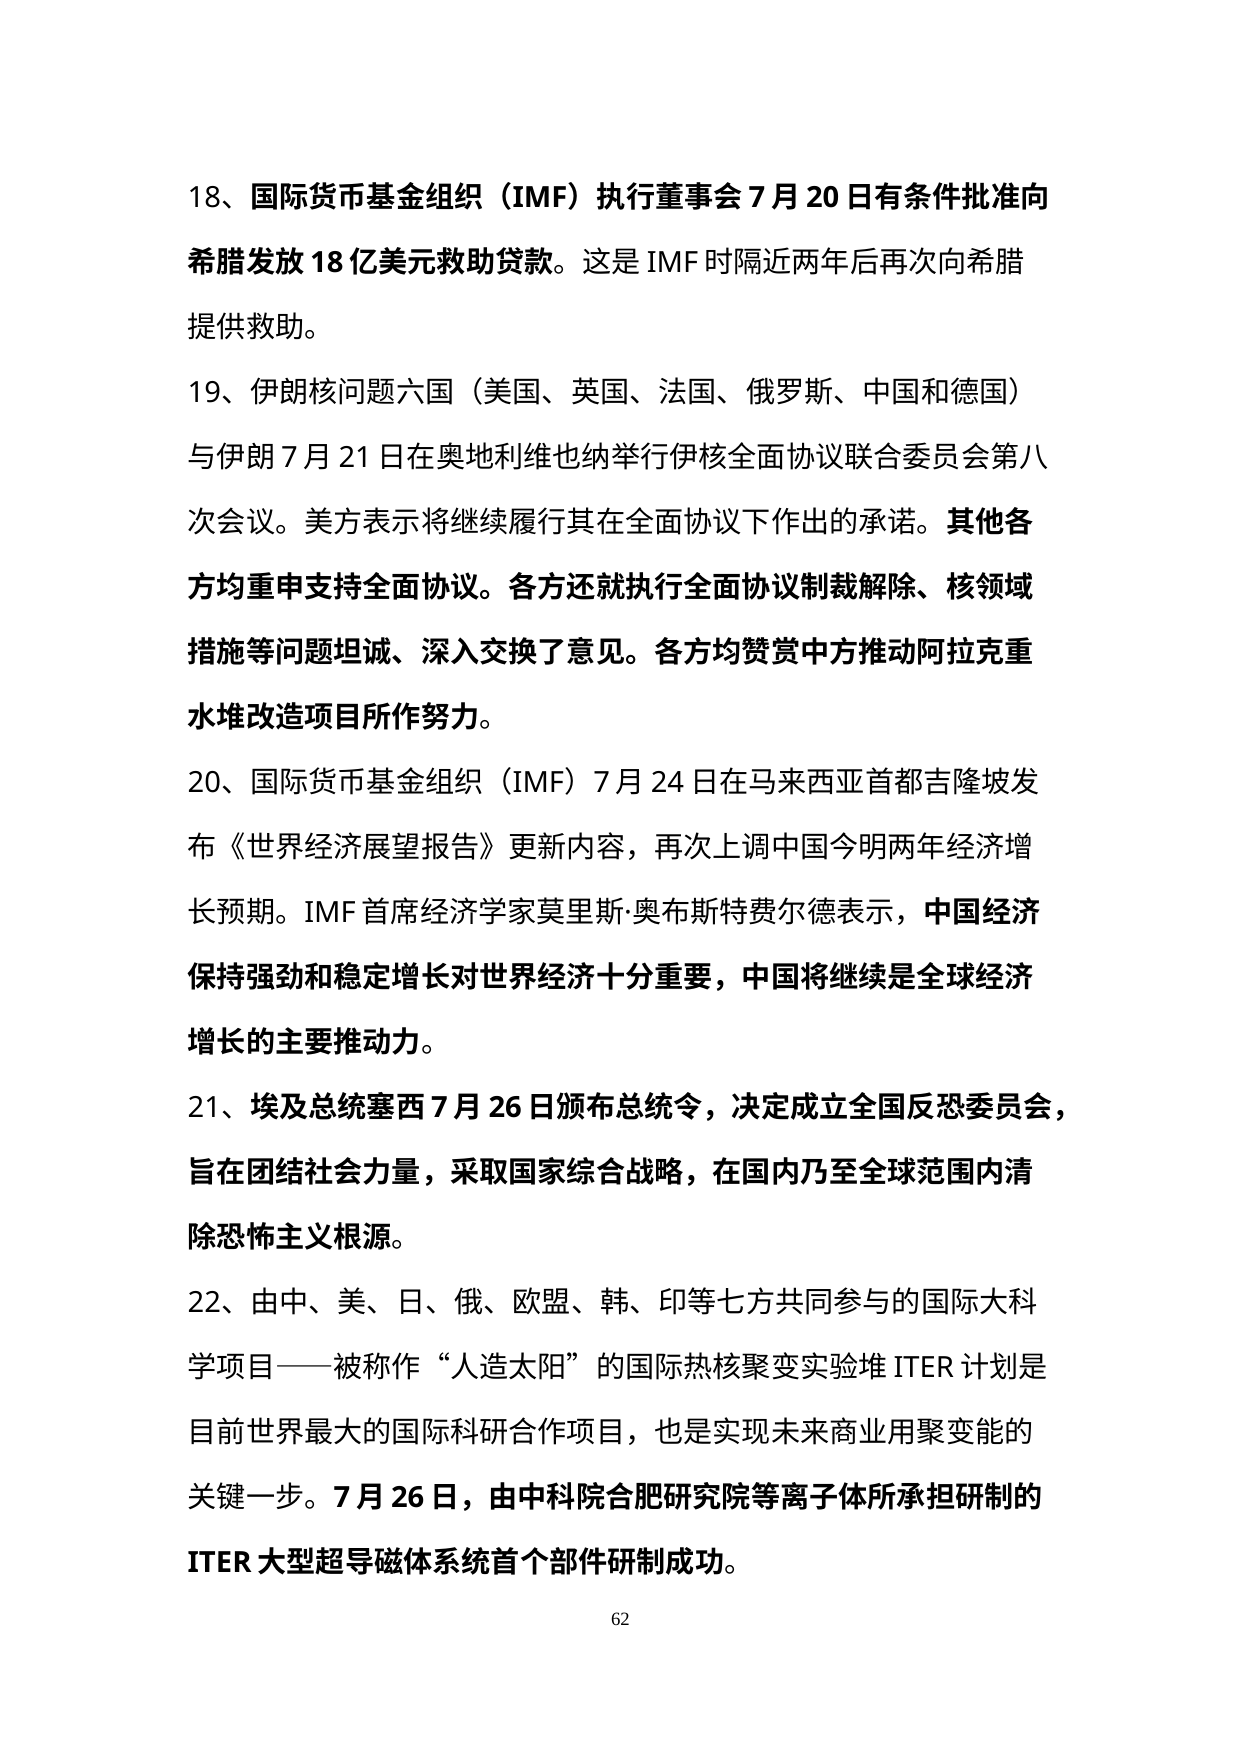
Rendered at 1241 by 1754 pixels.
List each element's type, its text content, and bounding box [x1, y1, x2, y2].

text 18、国际货币基金组织（IMF）执行董事会7月20日有条件批准向希腊发放18亿美元救助贷款。这是IMF时隔近两年后再次向希腊提供救助。 [187, 162, 1053, 357]
text 22、由中、美、日、俄、欧盟、韩、印等七方共同参与的国际大科学项目——被称作“人造太阳”的国际热核聚变实验堆ITER计划是目前世界最大的国际科研合作项目，也是实现未来商业用聚变能的关键一步。7月26日，由中科院合肥研究院等离子体所承担研制的ITER大型超导磁体系统首个部件研制成功。 [187, 1267, 1053, 1592]
text 20、国际货币基金组织（IMF）7月24日在马来西亚首都吉隆坡发布《世界经济展望报告》更新内容，再次上调中国今明两年经济增长预期。IMF首席经济学家莫里斯·奥布斯特费尔德表示，中国经济保持强劲和稳定增长对世界经济十分重要，中国将继续是全球经济增长的主要推动力。 [187, 747, 1053, 1072]
text 21、埃及总统塞西7月26日颁布总统令，决定成立全国反恐委员会，旨在团结社会力量，采取国家综合战略，在国内乃至全球范围内清除恐怖主义根源。 [187, 1072, 1053, 1267]
text 19、伊朗核问题六国（美国、英国、法国、俄罗斯、中国和德国）与伊朗7月21日在奥地利维也纳举行伊核全面协议联合委员会第八次会议。美方表示将继续履行其在全面协议下作出的承诺。其他各方均重申支持全面协议。各方还就执行全面协议制裁解除、核领域措施等问题坦诚、深入交换了意见。各方均赞赏中方推动阿拉克重水堆改造项目所作努力。 [187, 357, 1053, 747]
